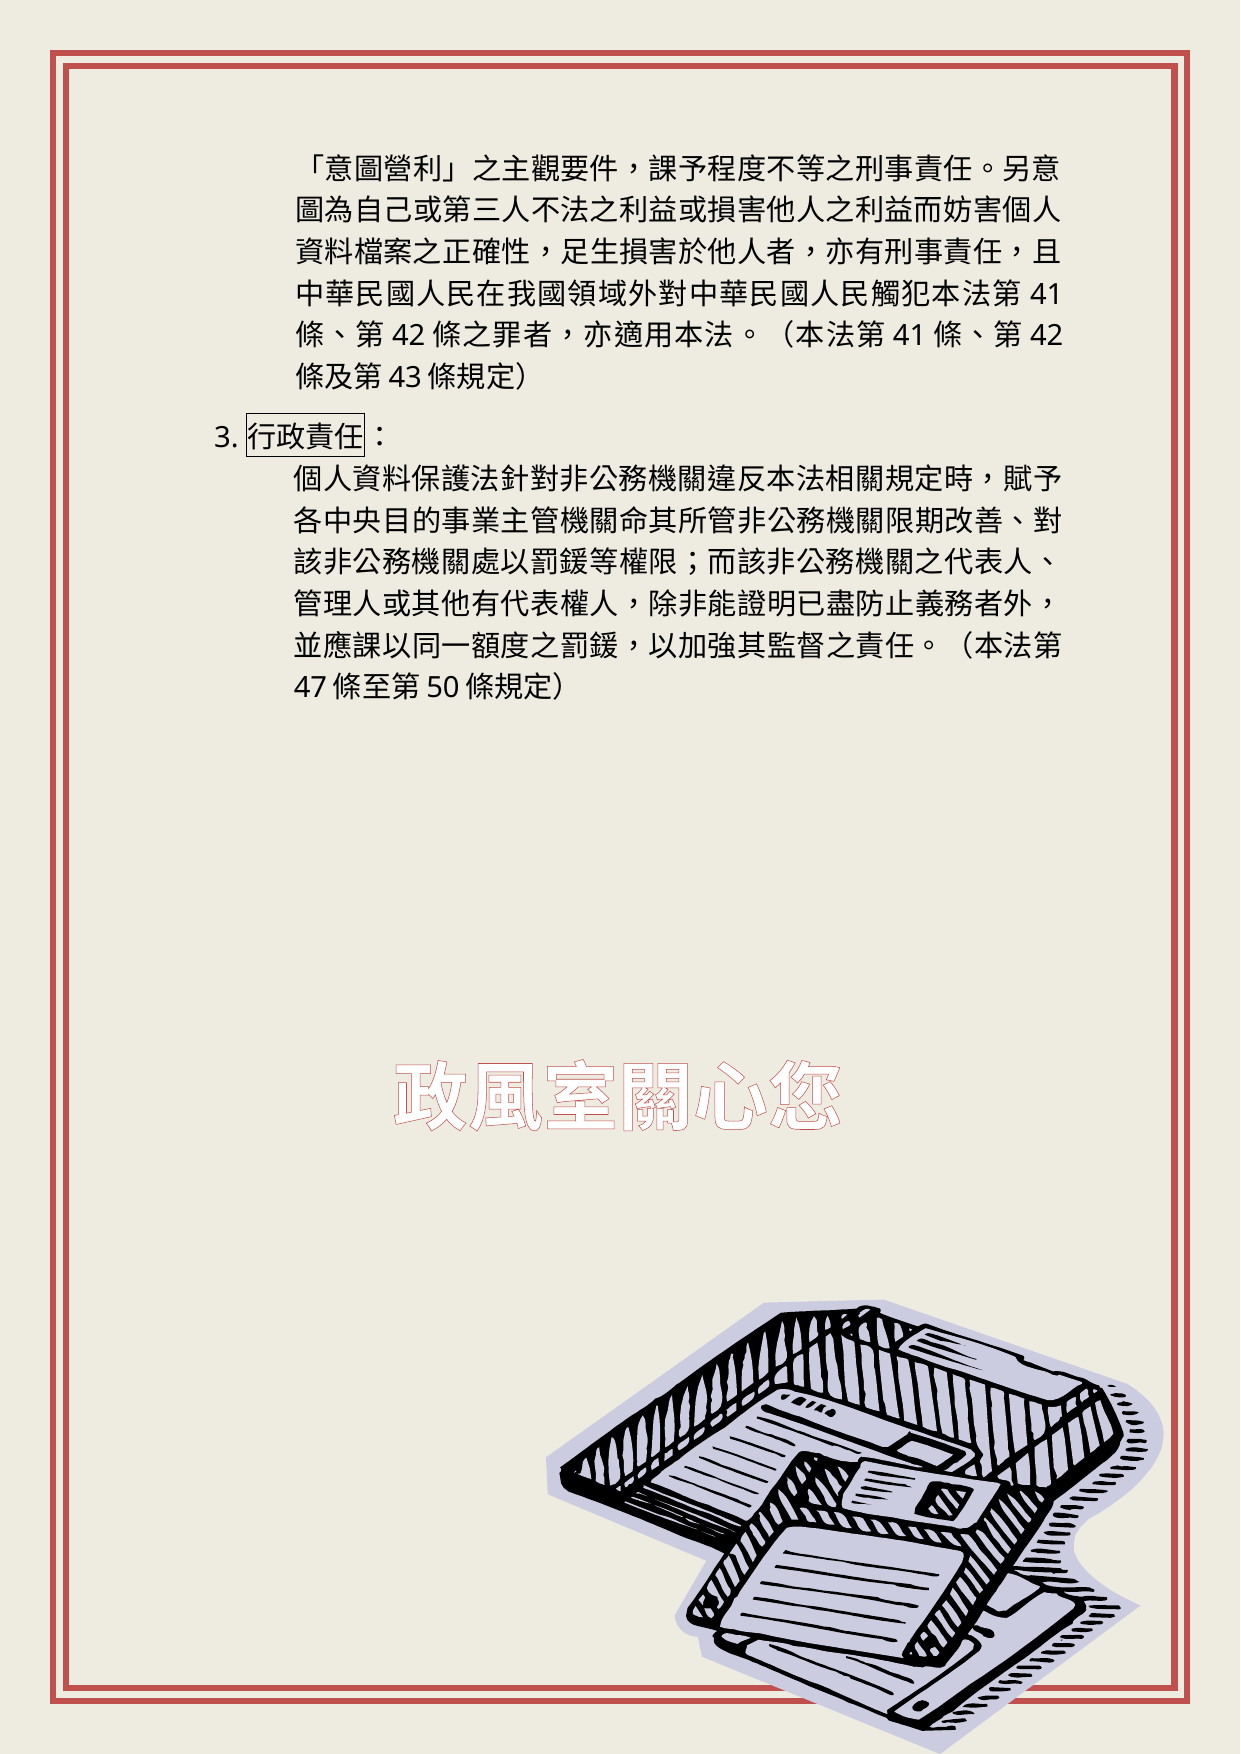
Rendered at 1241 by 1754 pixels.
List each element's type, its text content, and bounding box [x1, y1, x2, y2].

text 個人資料保護法針對非公務機關違反本法相關規定時，賦予各中央目的事業主管機關命其所管非公務機關限期改善、對該非公務機關處以罰鍰等權限；而該非公務機關之代表人、管理人或其他有代表權人，除非能證明已盡防止義務者外，並應課以同一額度之罰鍰，以加強其監督之責任。（本法第47條至第50條規定） [293, 456, 1063, 706]
text 3. 行政責任： [247, 414, 364, 456]
text 3. 行政責任： [365, 414, 1063, 456]
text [295, 146, 1063, 396]
text 3. 行政責任： [177, 414, 246, 456]
